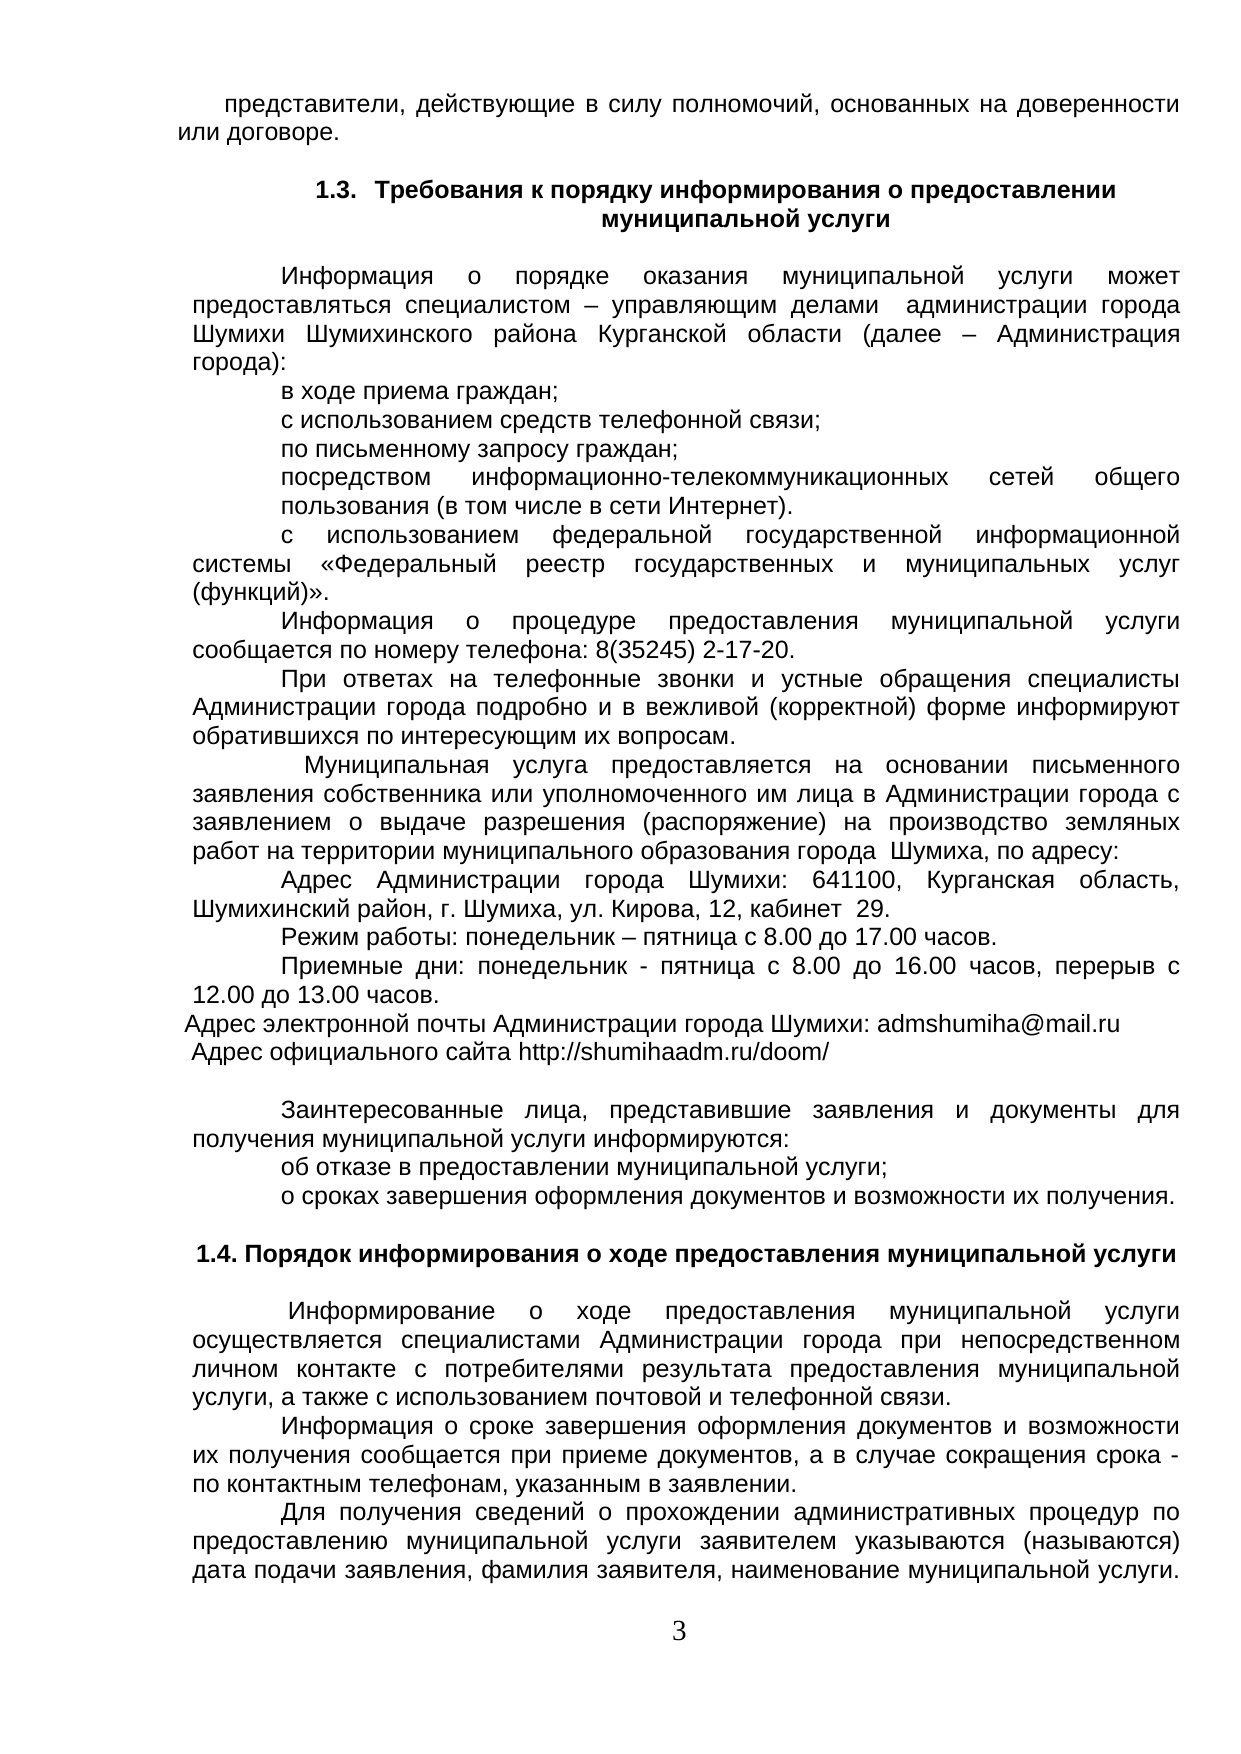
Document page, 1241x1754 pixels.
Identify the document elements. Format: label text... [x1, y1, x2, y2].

list Требования к порядку информирования о предоставлении муниципальной услуги [251, 175, 1181, 232]
list 1.4. Порядок информирования о ходе предоставления муниципальной услуги [192, 1239, 1181, 1267]
list Приемные дни: понедельник - пятница с 8.00 до 16.00 часов, перерыв с 12.00 до 13.00 часов. [192, 951, 1181, 1009]
list Режим работы: понедельник – пятница с 8.00 до 17.00 часов. [192, 922, 1181, 951]
list с использованием средств телефонной связи; [192, 405, 1181, 434]
list с использованием федеральной государственной информационной системы «Федеральный реестр государственных и муниципальных услуг (функций)». [192, 520, 1181, 606]
list в ходе приема граждан; [192, 376, 1181, 405]
list Адрес Администрации города Шумихи: 641100, Курганская область, Шумихинский район, г. Шумиха, ул. Кирова, 12, кабинет 29. [192, 865, 1181, 922]
list об отказе в предоставлении муниципальной услуги; [192, 1152, 1181, 1181]
list посредством информационно-телекоммуникационных сетей общего пользования (в том числе в сети Интернет). [281, 462, 1181, 520]
list Информация о сроке завершения оформления документов и возможности их получения сообщается при приеме документов, а в случае сокращения срока - по контактным телефонам, указанным в заявлении. [192, 1411, 1181, 1497]
text Адрес электронной почты Администрации города Шумихи: admshumiha@mail.ru [177, 1009, 1177, 1037]
list Муниципальная услуга предоставляется на основании письменного заявления собственника или уполномоченного им лица в Администрации города с заявлением о выдаче разрешения (распоряжение) на производство земляных работ на территории муниципального образования города Шумиха, по адресу: [192, 750, 1181, 865]
list При ответах на телефонные звонки и устные обращения специалисты Администрации города подробно и в вежливой (корректной) форме информируют обратившихся по интересующим их вопросам. [192, 664, 1181, 750]
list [192, 1497, 1181, 1584]
text Адрес официального сайта http://shumihaadm.ru/doom/ [177, 1037, 1181, 1066]
list о сроках завершения оформления документов и возможности их получения. [192, 1181, 1181, 1210]
list Информирование о ходе предоставления муниципальной услуги осуществляется специалистами Администрации города при непосредственном личном контакте с потребителями результата предоставления муниципальной услуги, а также с использованием почтовой и телефонной связи. [192, 1296, 1181, 1411]
list Информация о процедуре предоставления муниципальной услуги сообщается по номеру телефона: 8(35245) 2-17-20. [192, 606, 1181, 664]
list Информация о порядке оказания муниципальной услуги может предоставляться специалистом – управляющим делами администрации города Шумихи Шумихинского района Курганской области (далее – Администрация города): [192, 261, 1181, 376]
list представители, действующие в силу полномочий, основанных на доверенности или договоре. [177, 89, 1181, 146]
list Заинтересованные лица, представившие заявления и документы для получения муниципальной услуги информируются: [192, 1095, 1181, 1152]
list по письменному запросу граждан; [192, 434, 1181, 462]
